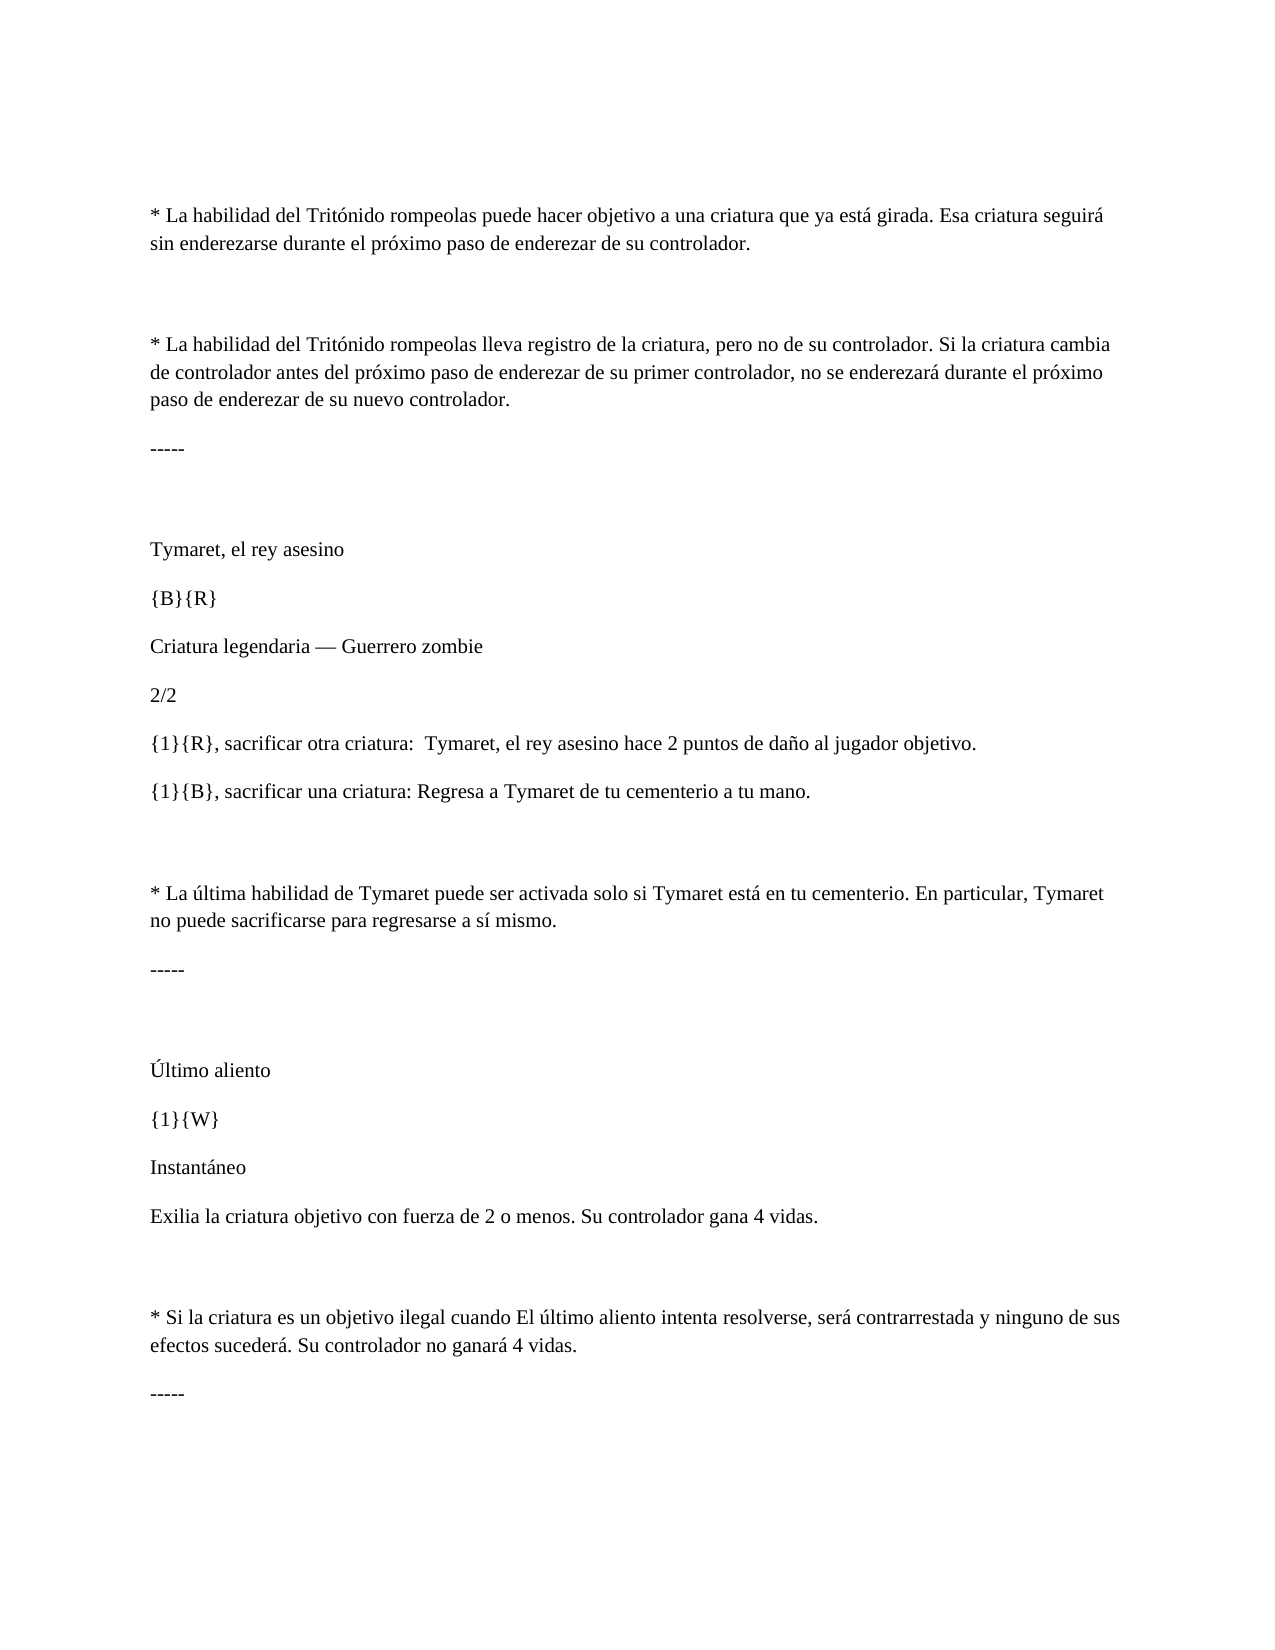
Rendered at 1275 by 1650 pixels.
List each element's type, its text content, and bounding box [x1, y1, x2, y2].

text * La habilidad del Tritónido rompeolas puede hacer objetivo a una criatura que ya está girada. Esa criatura seguirá sin enderezarse durante el próximo paso de enderezar de su controlador. [150, 203, 1125, 255]
text ----- [150, 1381, 1125, 1405]
text * La habilidad del Tritónido rompeolas lleva registro de la criatura, pero no de su controlador. Si la criatura cambia de controlador antes del próximo paso de enderezar de su primer controlador, no se enderezará durante el próximo paso de enderezar de su nuevo controlador. [150, 332, 1125, 411]
text {1}{R}, sacrificar otra criatura: Tymaret, el rey asesino hace 2 puntos de daño al jugador objetivo. [150, 731, 1125, 755]
text Criatura legendaria — Guerrero zombie [150, 634, 1125, 658]
text Último aliento [150, 1058, 1125, 1082]
text ----- [150, 436, 1125, 460]
text Exilia la criatura objetivo con fuerza de 2 o menos. Su controlador gana 4 vidas. [150, 1204, 1125, 1228]
text * La última habilidad de Tymaret puede ser activada solo si Tymaret está en tu cementerio. En particular, Tymaret no puede sacrificarse para regresarse a sí mismo. [150, 881, 1125, 932]
text {B}{R} [150, 586, 1125, 610]
text ----- [150, 957, 1125, 981]
text 2/2 [150, 682, 1125, 707]
text Instantáneo [150, 1155, 1125, 1179]
text * Si la criatura es un objetivo ilegal cuando El último aliento intenta resolverse, será contrarrestada y ninguno de sus efectos sucederá. Su controlador no ganará 4 vidas. [150, 1305, 1125, 1357]
text {1}{W} [150, 1107, 1125, 1131]
text {1}{B}, sacrificar una criatura: Regresa a Tymaret de tu cementerio a tu mano. [150, 779, 1125, 803]
text Tymaret, el rey asesino [150, 537, 1125, 561]
